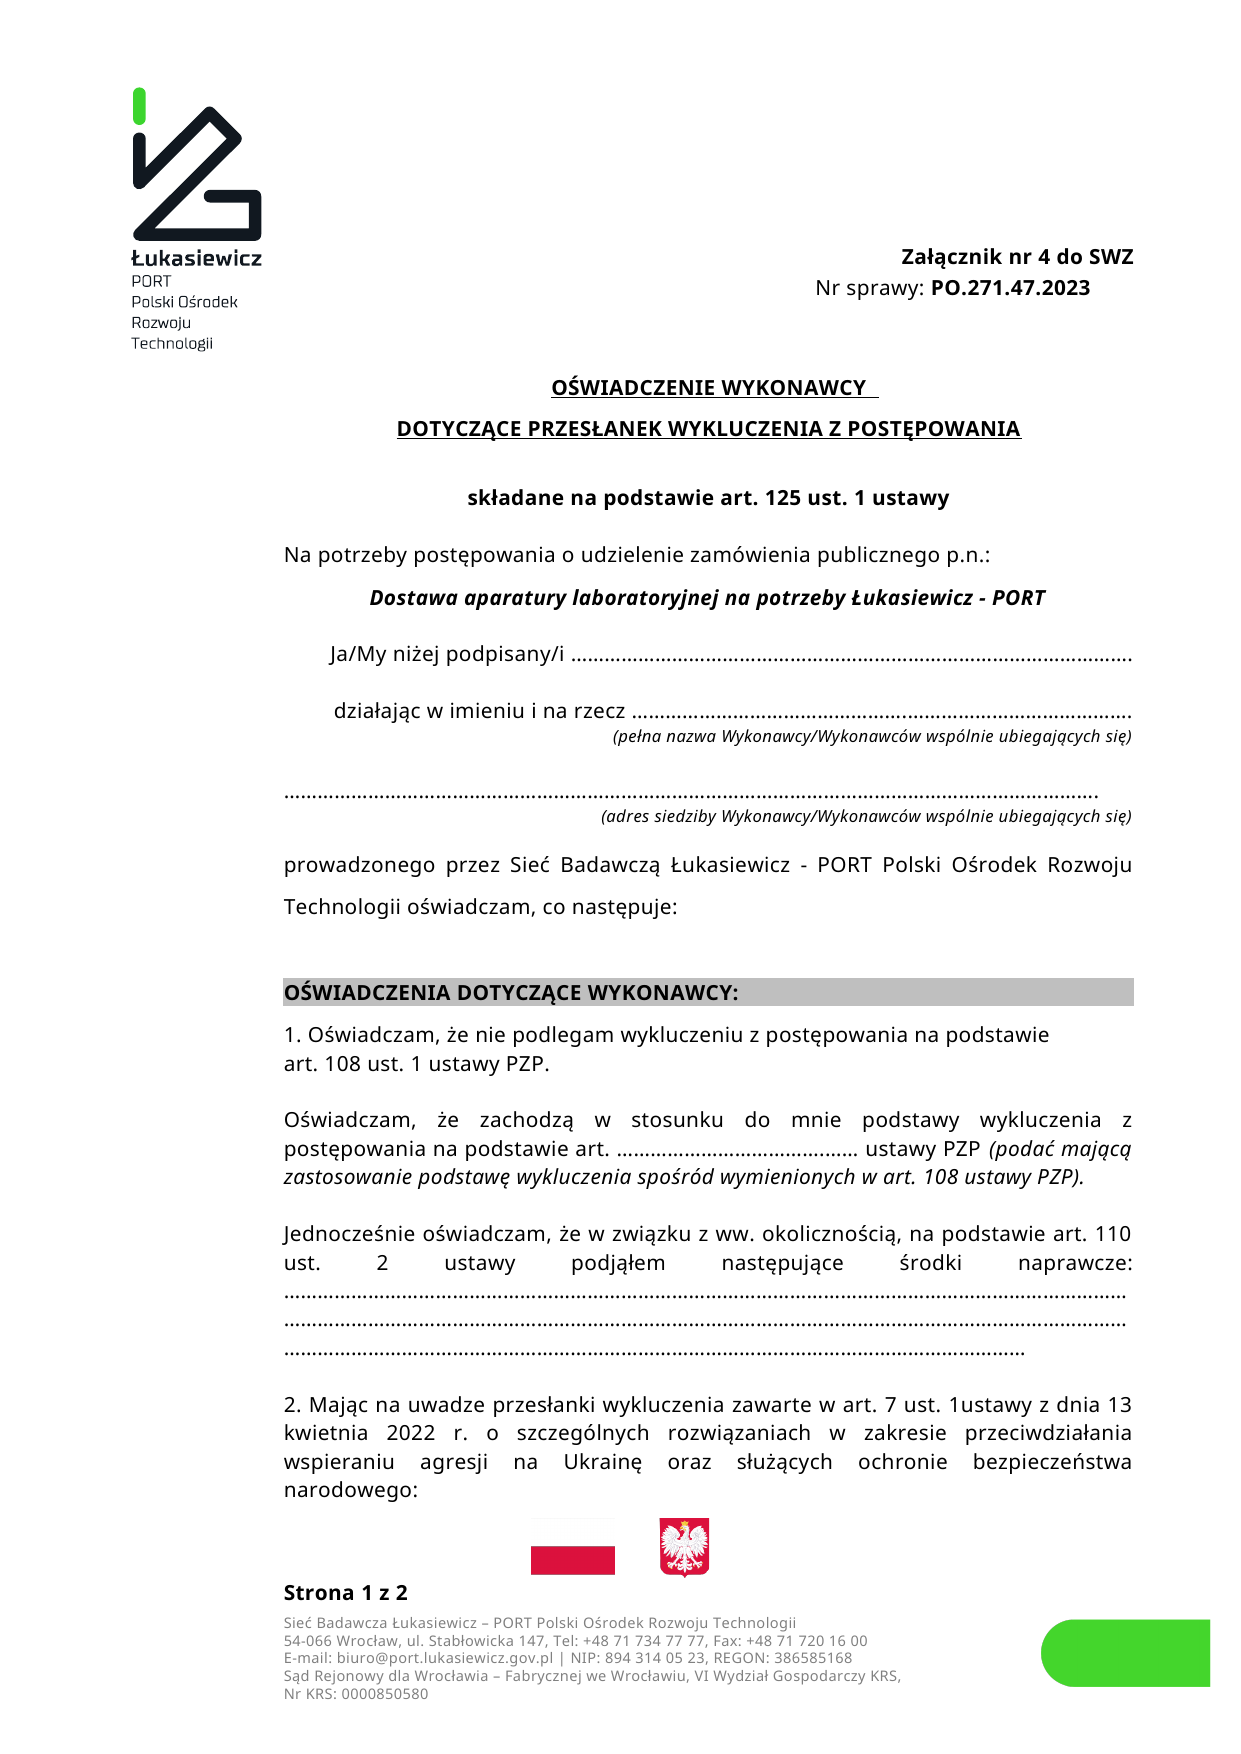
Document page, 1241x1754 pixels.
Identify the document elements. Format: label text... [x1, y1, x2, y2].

picture [531, 1518, 710, 1578]
text 2. Mając na uwadze przesłanki wykluczenia zawarte w art. 7 ust. 1ustawy z dnia 13 kwietnia 2022 r. o szczególnych rozwiązaniach w zakresie przeciwdziałania wspieraniu agresji na Ukrainę oraz służących ochronie bezpieczeństwa narodowego: [283, 1390, 1134, 1504]
text Oświadczam, że zachodzą w stosunku do mnie podstawy wykluczenia z postępowania na podstawie art. ……………………………….…… ustawy PZP (podać mającą zastosowanie podstawę wykluczenia spośród wymienionych w art. 108 ustawy PZP). [283, 1106, 1134, 1191]
text Ja/My niżej podpisany/i ………………………………………………………………………………………. [283, 639, 1134, 668]
text OŚWIADCZENIE WYKONAWCY [283, 373, 1134, 401]
text DOTYCZĄCE PRZESŁANEK WYKLUCZENIA Z POSTĘPOWANIA [283, 414, 1134, 442]
text ………………………………………………………………………………………………………………………………. [283, 776, 1134, 804]
text OŚWIADCZENIA DOTYCZĄCE WYKONAWCY: [283, 978, 1134, 1006]
text Jednocześnie oświadczam, że w związku z ww. okolicznością, na podstawie art. 110 ust. 2 ustawy podjąłem następujące środki naprawcze: ……………………………………………………………………………………………………………………………………………………………………………………………………………………………………………………………………………………………………………………………………………………………………………………………… [283, 1219, 1134, 1361]
text działając w imieniu i na rzecz ………………………………………….…………………………………. (pełna nazwa Wykonawcy/Wykonawców wspólnie ubiegających się) [283, 668, 1134, 747]
text prowadzonego przez Sieć Badawczą Łukasiewicz - PORT Polski Ośrodek Rozwoju Technologii oświadczam, co następuje: [283, 850, 1134, 921]
text Załącznik nr 4 do SWZ [800, 242, 1134, 271]
picture [1037, 1615, 1240, 1754]
text Nr sprawy: PO.271.47.2023 [741, 273, 1134, 301]
text (adres siedziby Wykonawcy/Wykonawców wspólnie ubiegających się) [283, 804, 1134, 827]
text Na potrzeby postępowania o udzielenie zamówienia publicznego p.n.: [283, 540, 1134, 568]
text 1. Oświadczam, że nie podlegam wykluczeniu z postępowania na podstawie art. 108 ust. 1 ustawy PZP. [283, 1020, 1134, 1077]
text Dostawa aparatury laboratoryjnej na potrzeby Łukasiewicz - PORT [283, 583, 1134, 611]
text składane na podstawie art. 125 ust. 1 ustawy [283, 483, 1134, 512]
